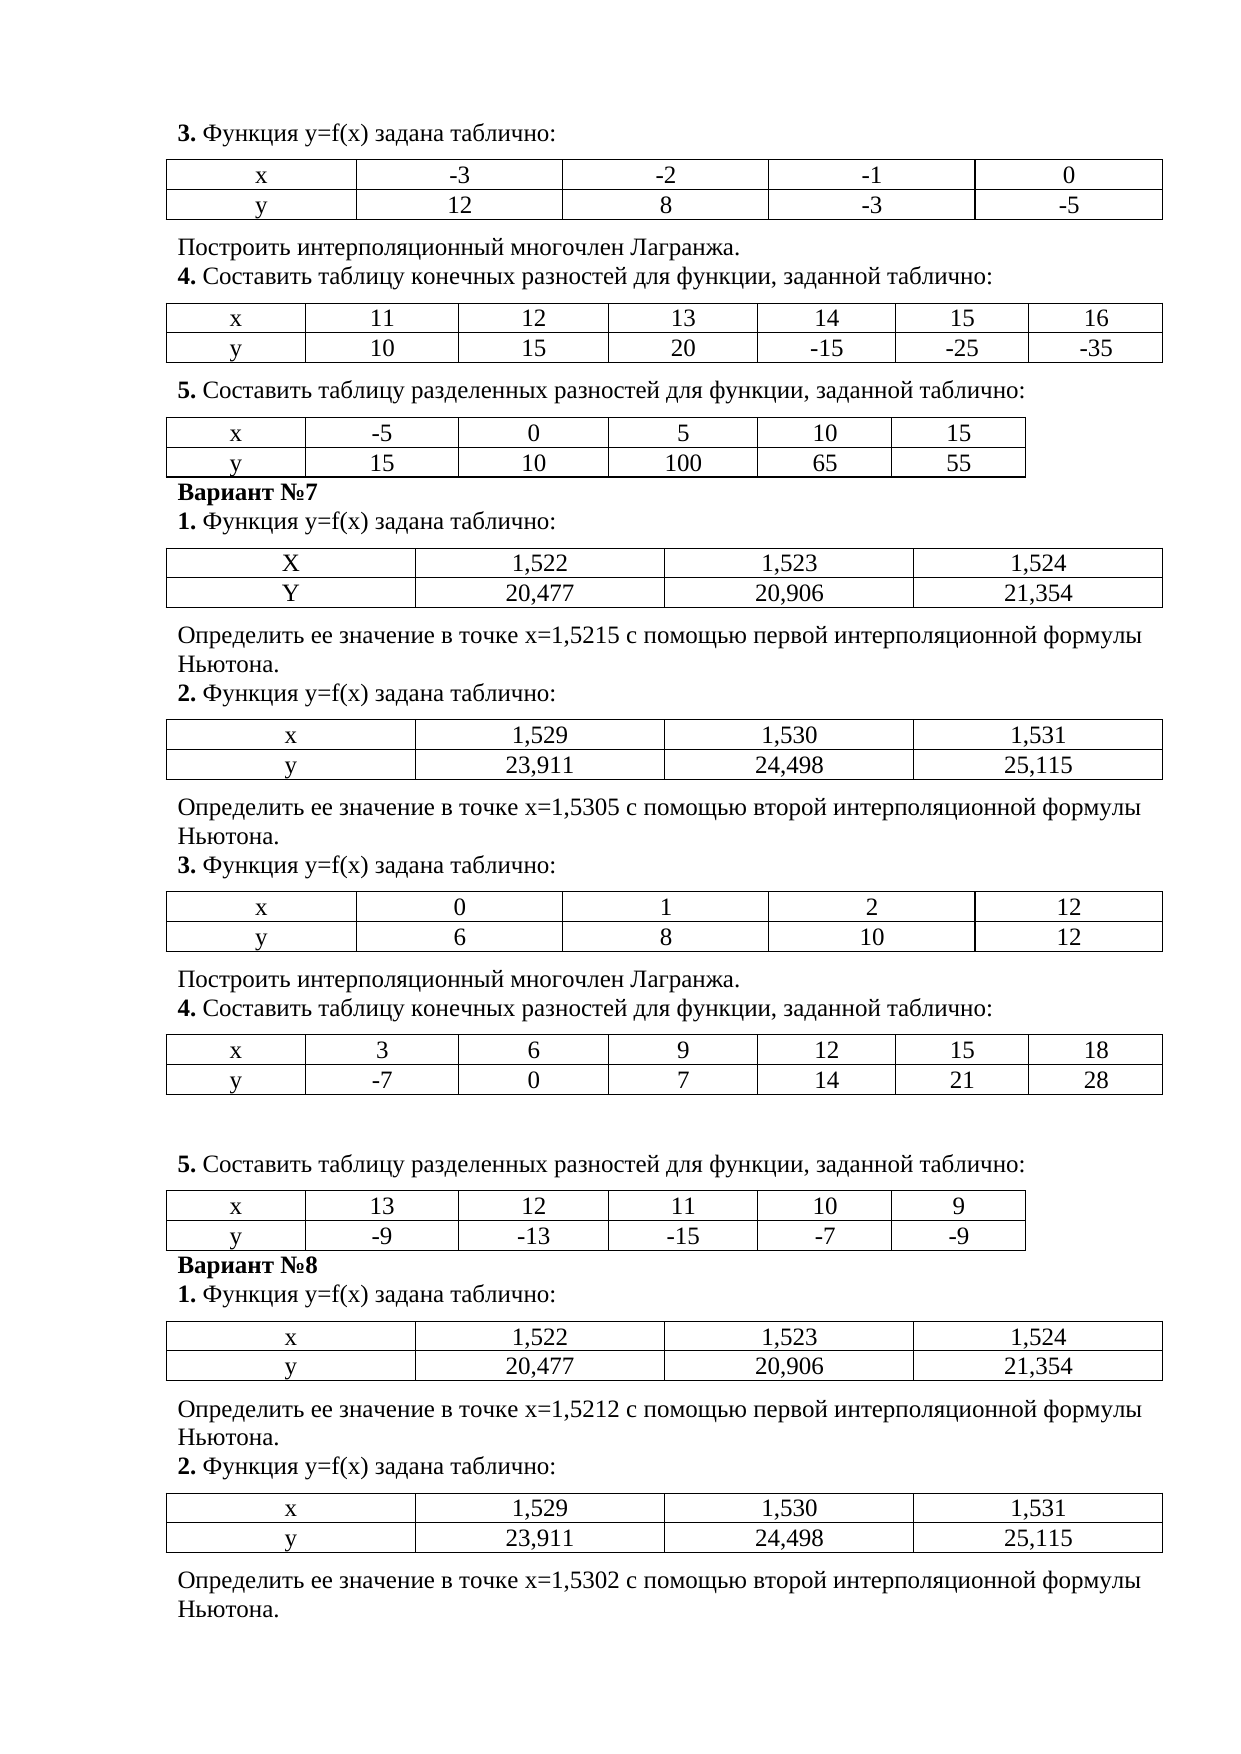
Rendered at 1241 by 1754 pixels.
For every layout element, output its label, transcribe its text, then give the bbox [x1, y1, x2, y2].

text Определить ее значение в точке x=1,5305 с помощью второй интерполяционной формулы Ньютона. [177, 792, 1152, 850]
table_cell y [167, 750, 415, 779]
table_header 10 [758, 1191, 891, 1220]
table_cell 65 [758, 448, 891, 476]
table_header 13 [306, 1191, 458, 1220]
text 3. Функция y=f(x) задана таблично: [177, 118, 1152, 147]
table_header 11 [609, 1191, 757, 1220]
table_cell 15 [306, 448, 458, 476]
table_cell 14 [758, 1065, 895, 1094]
table_header 14 [758, 304, 895, 332]
text 5. Составить таблицу разделенных разностей для функции, заданной таблично: [177, 1149, 1152, 1177]
table_header 12 [976, 892, 1162, 921]
table_header 1,522 [416, 549, 664, 577]
table_header 13 [609, 304, 757, 332]
table_cell y [167, 448, 305, 476]
table_cell -9 [306, 1221, 458, 1249]
table_header 1,530 [665, 1494, 913, 1522]
text Построить интерполяционный многочлен Лагранжа. [177, 232, 1152, 261]
table_cell 10 [769, 922, 974, 951]
table_cell 12 [357, 190, 562, 219]
text 4. Составить таблицу конечных разностей для функции, заданной таблично: [177, 993, 1152, 1022]
table_header x [167, 160, 356, 189]
table_cell -15 [758, 333, 895, 362]
table_header 12 [459, 304, 608, 332]
text 2. Функция y=f(x) задана таблично: [177, 1451, 1152, 1480]
table_header -5 [306, 418, 458, 447]
table_header 11 [306, 304, 458, 332]
table_header 1,524 [914, 549, 1162, 577]
table_header 0 [459, 418, 608, 447]
table_header 1 [563, 892, 768, 921]
text Определить ее значение в точке x=1,5212 с помощью первой интерполяционной формулы Ньютона. [177, 1394, 1152, 1451]
table_cell 20,906 [665, 1351, 913, 1380]
table_cell 23,911 [416, 750, 664, 779]
table_header X [167, 549, 415, 577]
table_cell y [167, 1523, 415, 1552]
table_header 0 [357, 892, 562, 921]
text 5. Составить таблицу разделенных разностей для функции, заданной таблично: [177, 376, 1152, 404]
text 1. Функция y=f(x) задана таблично: [177, 506, 1152, 535]
table_cell 25,115 [914, 750, 1162, 779]
text Вариант №7 [177, 477, 1152, 506]
table_cell 23,911 [416, 1523, 664, 1552]
table_header x [167, 1494, 415, 1522]
table_cell 21 [896, 1065, 1028, 1094]
table_header 1,522 [416, 1322, 664, 1350]
table_header 10 [758, 418, 891, 447]
table_header 1,523 [665, 1322, 913, 1350]
text 1. Функция y=f(x) задана таблично: [177, 1279, 1152, 1308]
table_header 0 [976, 160, 1162, 189]
table_header 12 [459, 1191, 608, 1220]
text Определить ее значение в точке x=1,5215 с помощью первой интерполяционной формулы Ньютона. [177, 621, 1152, 678]
table_header 1,531 [914, 1494, 1162, 1522]
table_header 16 [1029, 304, 1162, 332]
table_cell 8 [563, 922, 768, 951]
table_cell -25 [896, 333, 1028, 362]
table_cell 20,906 [665, 578, 913, 607]
table_header 3 [306, 1035, 458, 1064]
table_header x [167, 892, 356, 921]
table_cell y [167, 1221, 305, 1249]
table_header 15 [896, 1035, 1028, 1064]
table_cell 10 [459, 448, 608, 476]
table_cell 20 [609, 333, 757, 362]
table_header x [167, 1322, 415, 1350]
table_header 1,531 [914, 720, 1162, 749]
table_cell Y [167, 578, 415, 607]
table_cell 21,354 [914, 1351, 1162, 1380]
text Построить интерполяционный многочлен Лагранжа. [177, 964, 1152, 993]
table_cell 28 [1029, 1065, 1162, 1094]
table_header -2 [563, 160, 768, 189]
table_cell 25,115 [914, 1523, 1162, 1552]
table_header 15 [892, 418, 1025, 447]
table_header 5 [609, 418, 757, 447]
table_cell 7 [609, 1065, 757, 1094]
table_header -3 [357, 160, 562, 189]
table_header 6 [459, 1035, 608, 1064]
table_cell -15 [609, 1221, 757, 1249]
table_cell 20,477 [416, 578, 664, 607]
table_cell 55 [892, 448, 1025, 476]
table_header x [167, 418, 305, 447]
table_header 9 [609, 1035, 757, 1064]
table_header 15 [896, 304, 1028, 332]
table_cell 24,498 [665, 1523, 913, 1552]
table_cell -13 [459, 1221, 608, 1249]
table_header 2 [769, 892, 974, 921]
table_cell 21,354 [914, 578, 1162, 607]
text 4. Составить таблицу конечных разностей для функции, заданной таблично: [177, 261, 1152, 290]
table_cell 20,477 [416, 1351, 664, 1380]
table_cell 15 [459, 333, 608, 362]
text 2. Функция y=f(x) задана таблично: [177, 678, 1152, 707]
table_header 1,529 [416, 720, 664, 749]
table_header x [167, 1191, 305, 1220]
table_header -1 [769, 160, 974, 189]
table_header 1,529 [416, 1494, 664, 1522]
text Определить ее значение в точке x=1,5302 с помощью второй интерполяционной формулы Ньютона. [177, 1566, 1152, 1623]
table_cell 24,498 [665, 750, 913, 779]
table_cell -35 [1029, 333, 1162, 362]
table_cell -3 [769, 190, 974, 219]
table_cell y [167, 922, 356, 951]
table_cell -5 [976, 190, 1162, 219]
table_cell y [167, 333, 305, 362]
table_header x [167, 1035, 305, 1064]
text Вариант №8 [177, 1251, 1152, 1279]
text 3. Функция y=f(x) задана таблично: [177, 850, 1152, 879]
table_header 1,530 [665, 720, 913, 749]
table_header x [167, 720, 415, 749]
table_header 9 [892, 1191, 1025, 1220]
table_cell 10 [306, 333, 458, 362]
table_header 12 [758, 1035, 895, 1064]
table_cell -9 [892, 1221, 1025, 1249]
table_cell -7 [758, 1221, 891, 1249]
table_header 1,524 [914, 1322, 1162, 1350]
table_cell y [167, 1351, 415, 1380]
table_cell -7 [306, 1065, 458, 1094]
table_cell 12 [976, 922, 1162, 951]
table_cell 8 [563, 190, 768, 219]
table_cell 6 [357, 922, 562, 951]
table_cell y [167, 1065, 305, 1094]
table_cell 0 [459, 1065, 608, 1094]
table_header 18 [1029, 1035, 1162, 1064]
table_header x [167, 304, 305, 332]
table_cell y [167, 190, 356, 219]
table_header 1,523 [665, 549, 913, 577]
table_cell 100 [609, 448, 757, 476]
